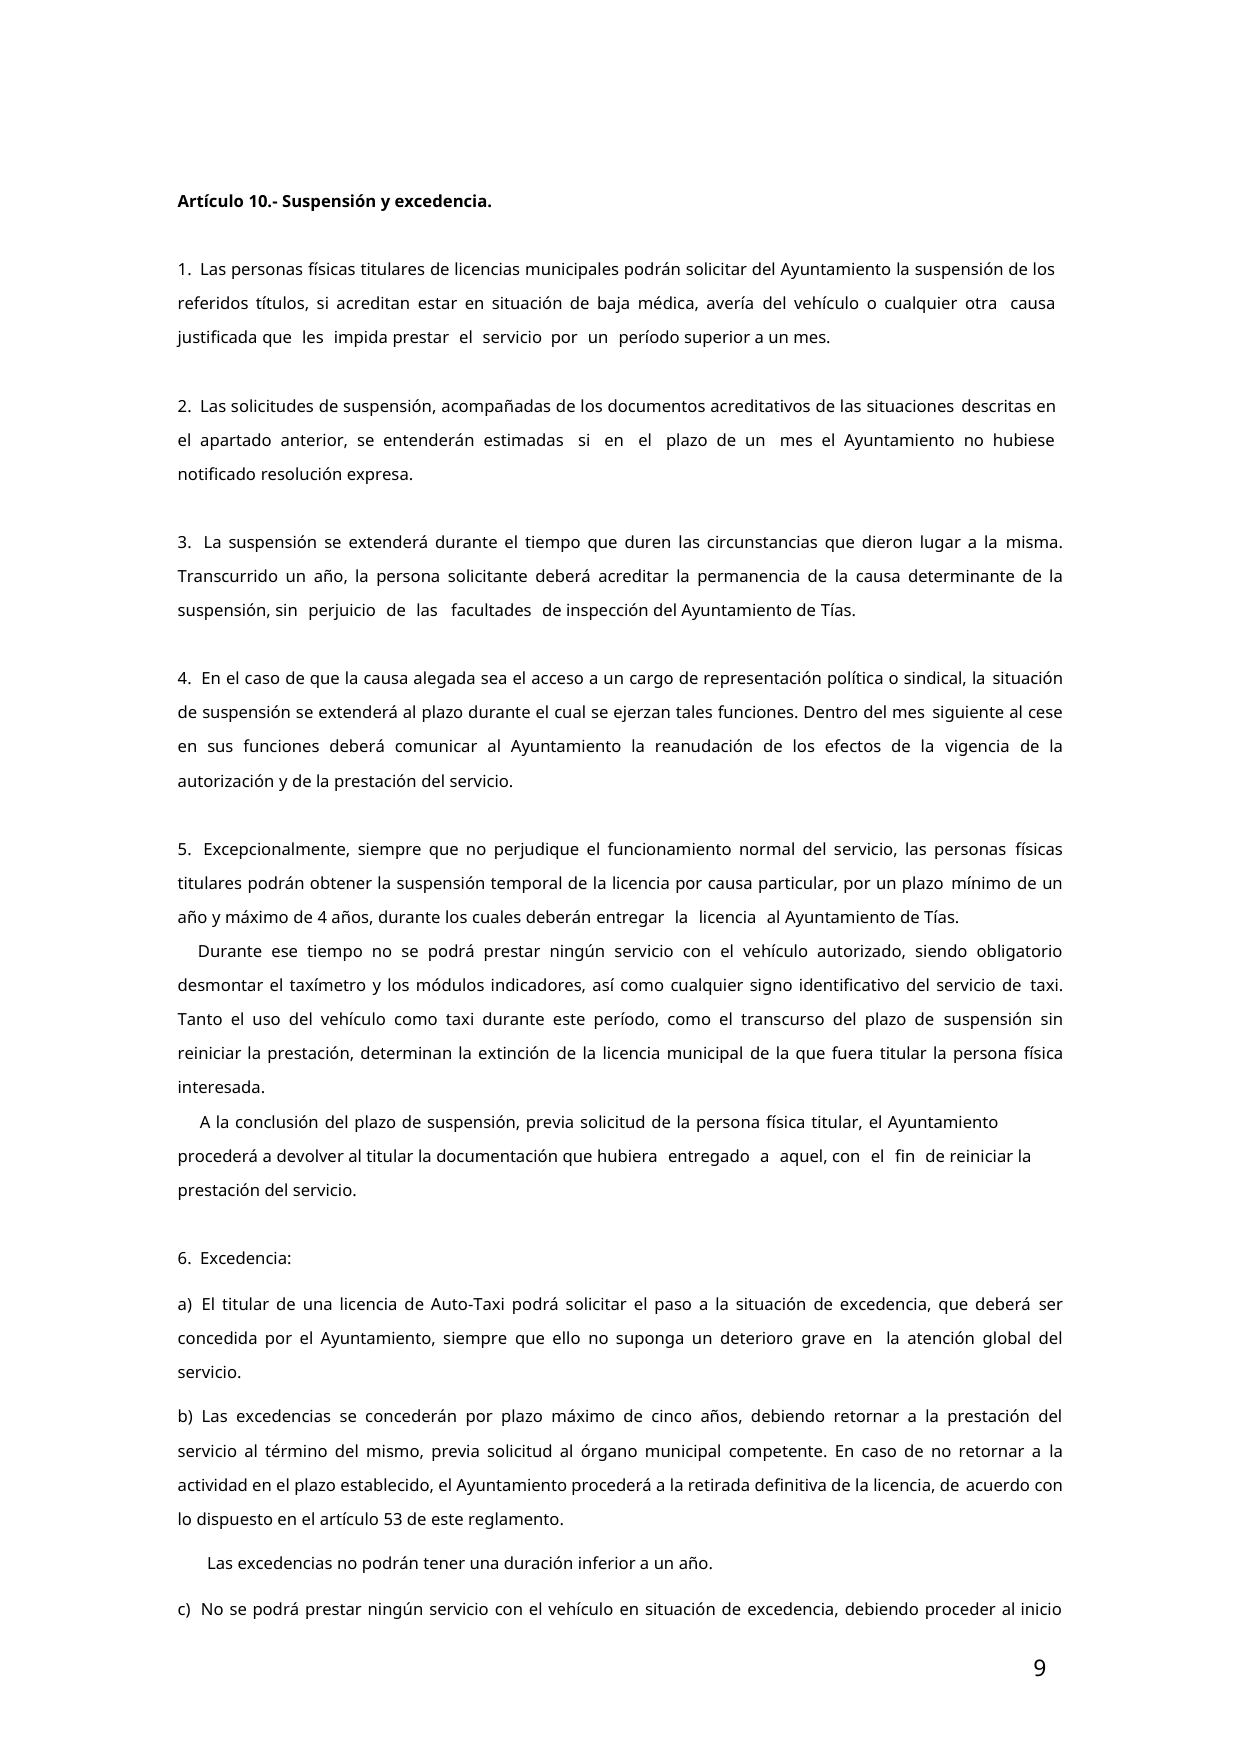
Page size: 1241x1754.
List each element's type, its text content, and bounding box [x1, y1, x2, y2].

list En el caso de que la causa alegada sea el acceso a un cargo de representación política o sindical, la situación de suspensión se extenderá al plazo durante el cual se ejerzan tales funciones. Dentro del mes siguiente al cese en sus funciones deberá comunicar al Ayuntamiento la reanudación de los efectos de la vigencia de la autorización y de la prestación del servicio. [177, 667, 1063, 792]
list El titular de una licencia de Auto-Taxi podrá solicitar el paso a la situación de excedencia, que deberá ser concedida por el Ayuntamiento, siempre que ello no suponga un deterioro grave en la atención global del servicio. [177, 1292, 1063, 1383]
list La suspensión se extenderá durante el tiempo que duren las circunstancias que dieron lugar a la misma. Transcurrido un año, la persona solicitante deberá acreditar la permanencia de la causa determinante de la suspensión, sin perjuicio de las facultades de inspección del Ayuntamiento de Tías. [177, 531, 1063, 621]
text Durante ese tiempo no se podrá prestar ningún servicio con el vehículo autorizado, siendo obligatorio desmontar el taxímetro y los módulos indicadores, así como cualquier signo identificativo del servicio de taxi. Tanto el uso del vehículo como taxi durante este período, como el transcurso del plazo de suspensión sin reiniciar la prestación, determinan la extinción de la licencia municipal de la que fuera titular la persona física interesada. [177, 940, 1063, 1099]
list Las solicitudes de suspensión, acompañadas de los documentos acreditativos de las situaciones descritas en el apartado anterior, se entenderán estimadas si en el plazo de un mes el Ayuntamiento no hubiese notificado resolución expresa. [177, 394, 1056, 485]
list Excepcionalmente, siempre que no perjudique el funcionamiento normal del servicio, las personas físicas titulares podrán obtener la suspensión temporal de la licencia por causa particular, por un plazo mínimo de un año y máximo de 4 años, durante los cuales deberán entregar la licencia al Ayuntamiento de Tías. [177, 837, 1063, 928]
list Las personas físicas titulares de licencias municipales podrán solicitar del Ayuntamiento la suspensión de los referidos títulos, si acreditan estar en situación de baja médica, avería del vehículo o cualquier otra causa justificada que les impida prestar el servicio por un período superior a un mes. [177, 258, 1055, 349]
list Las excedencias se concederán por plazo máximo de cinco años, debiendo retornar a la prestación del servicio al término del mismo, previa solicitud al órgano municipal competente. En caso de no retornar a la actividad en el plazo establecido, el Ayuntamiento procederá a la retirada definitiva de la licencia, de acuerdo con lo dispuesto en el artículo 53 de este reglamento. [177, 1405, 1063, 1530]
text Las excedencias no podrán tener una duración inferior a un año. [207, 1552, 1076, 1575]
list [177, 1598, 1063, 1620]
text A la conclusión del plazo de suspensión, previa solicitud de la persona física titular, el Ayuntamiento procederá a devolver al titular la documentación que hubiera entregado a aquel, con el fin de reiniciar la prestación del servicio. [177, 1110, 1064, 1201]
list Excedencia: [177, 1247, 1076, 1269]
subtitle Artículo 10.- Suspensión y excedencia. [177, 190, 1076, 212]
